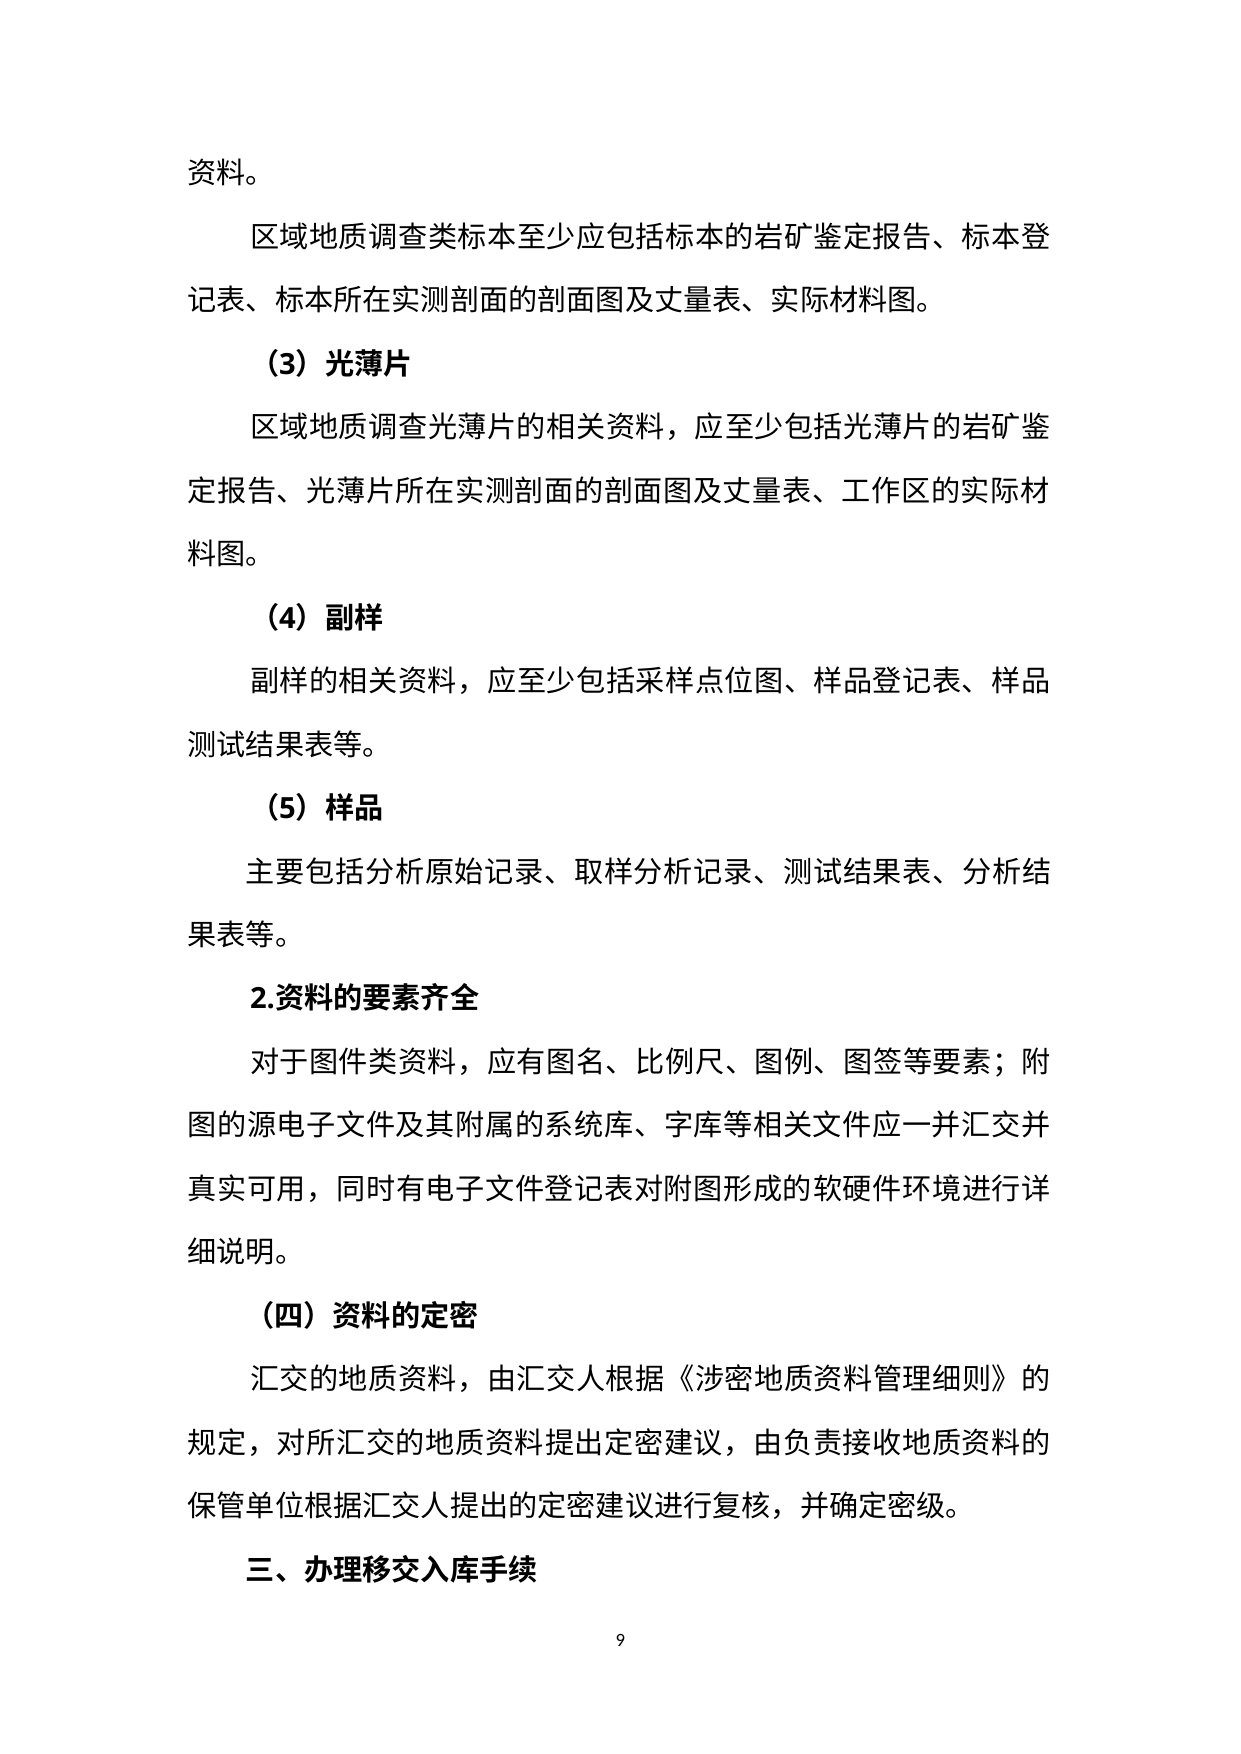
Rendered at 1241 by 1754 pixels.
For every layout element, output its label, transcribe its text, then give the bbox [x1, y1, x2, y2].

text 2.资料的要素齐全 [187, 975, 1053, 1017]
text （3）光薄片 [187, 340, 1053, 383]
text 区域地质调查类标本至少应包括标本的岩矿鉴定报告、标本登记表、标本所在实测剖面的剖面图及丈量表、实际材料图。 [187, 213, 1053, 319]
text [187, 150, 1053, 192]
text 汇交的地质资料，由汇交人根据《涉密地质资料管理细则》的规定，对所汇交的地质资料提出定密建议，由负责接收地质资料的保管单位根据汇交人提出的定密建议进行复核，并确定密级。 [187, 1356, 1053, 1525]
list 样品 [187, 784, 1053, 827]
text （4）副样 [187, 594, 1053, 637]
text 三、办理移交入库手续 [187, 1546, 1053, 1588]
text （四）资料的定密 [187, 1292, 1053, 1334]
text 主要包括分析原始记录、取样分析记录、测试结果表、分析结果表等。 [187, 848, 1053, 954]
text 对于图件类资料，应有图名、比例尺、图例、图签等要素；附图的源电子文件及其附属的系统库、字库等相关文件应一并汇交并真实可用，同时有电子文件登记表对附图形成的软硬件环境进行详细说明。 [187, 1038, 1053, 1271]
text 区域地质调查光薄片的相关资料，应至少包括光薄片的岩矿鉴定报告、光薄片所在实测剖面的剖面图及丈量表、工作区的实际材料图。 [187, 404, 1053, 573]
text 副样的相关资料，应至少包括采样点位图、样品登记表、样品测试结果表等。 [187, 658, 1053, 763]
